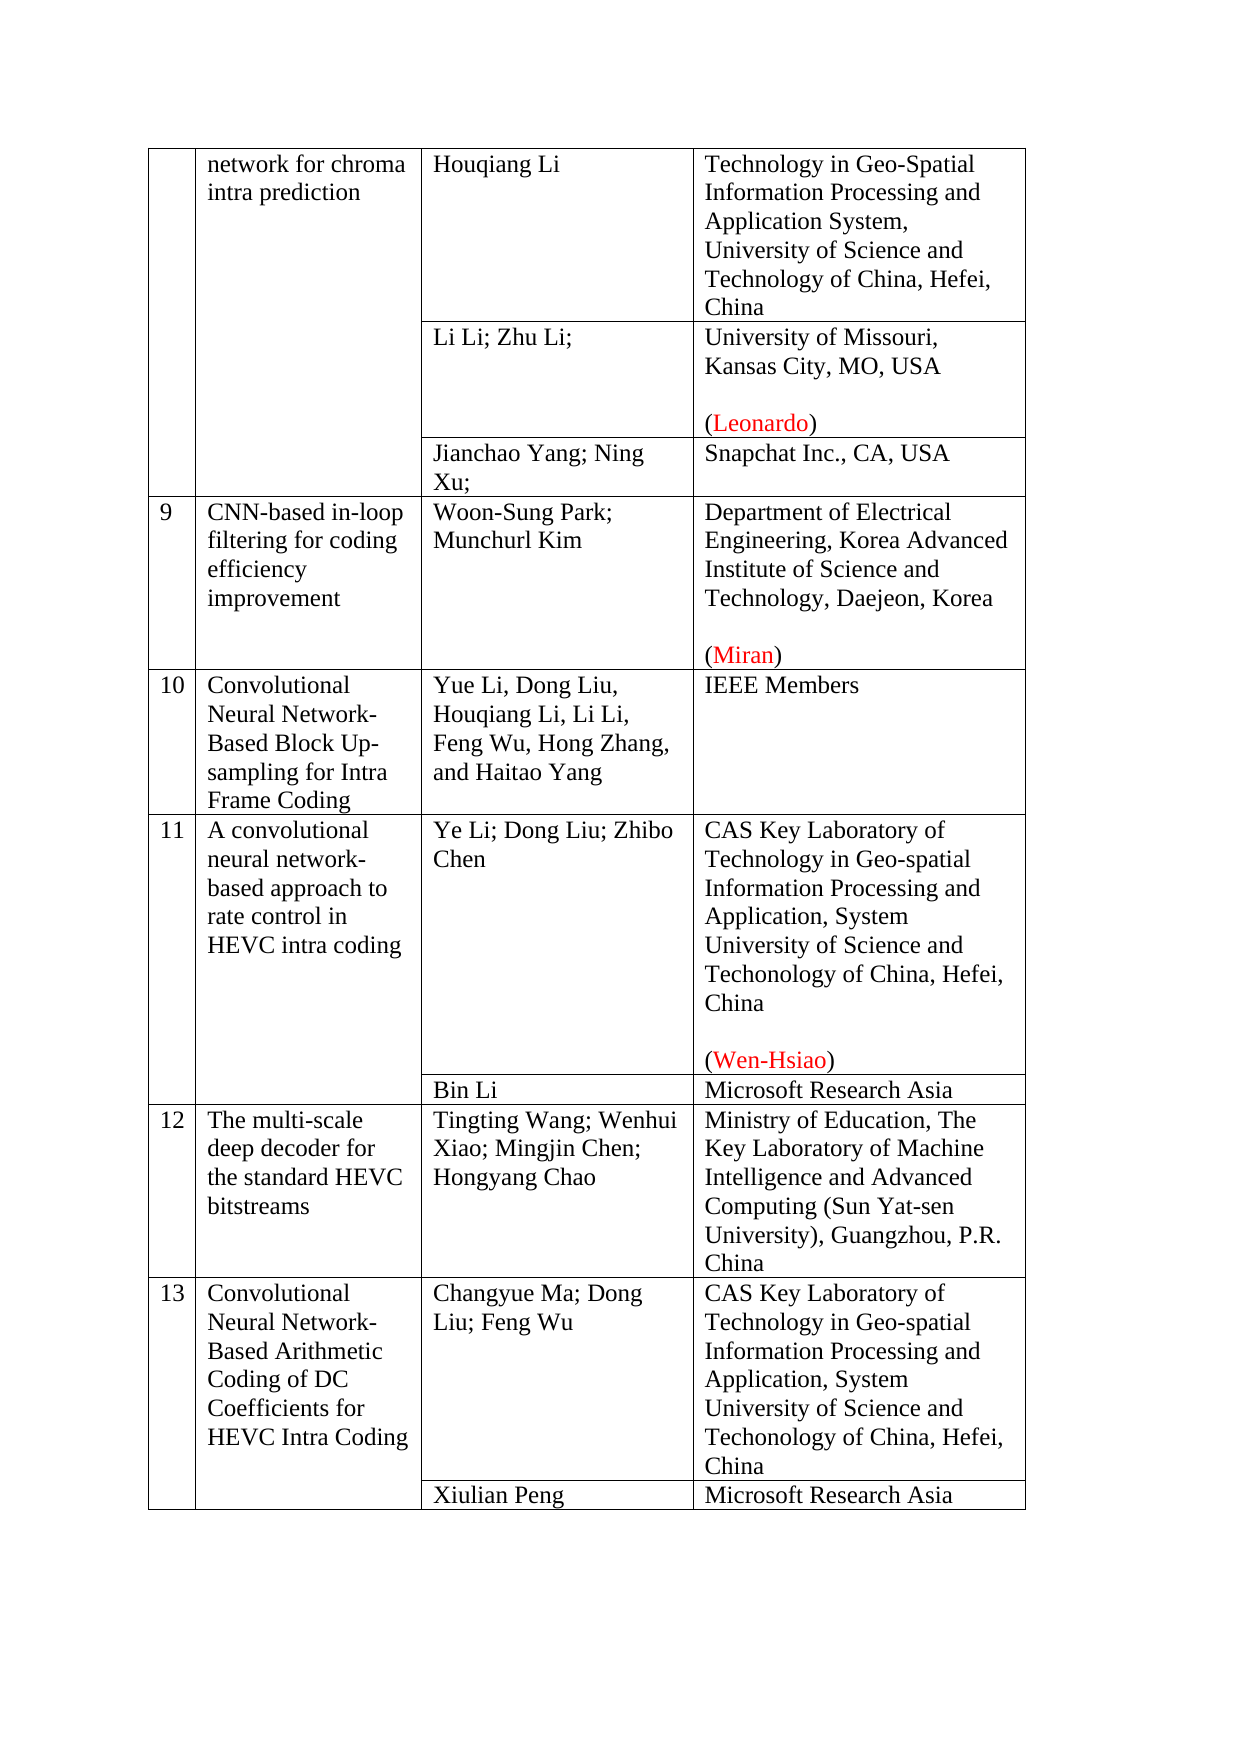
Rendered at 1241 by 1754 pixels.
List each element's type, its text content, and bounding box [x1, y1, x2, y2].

table_cell Tingting Wang; Wenhui Xiao; Mingjin Chen; Hongyang Chao [422, 1105, 693, 1277]
table_cell 8 [149, 149, 195, 496]
table_cell Ye Li; Dong Liu; Zhibo Chen [422, 815, 693, 1074]
table_cell Snapchat Inc., CA, USA [694, 438, 1025, 496]
table_cell CAS Key Laboratory of Technology in Geo-spatial Information Processing and Application, System University of Science and Techonology of China, Hefei, China (Wen-Hsiao) [694, 815, 1025, 1074]
table_cell 10 [149, 670, 195, 814]
table_cell Xiulian Peng [422, 1481, 693, 1509]
table_cell 9 [149, 497, 195, 669]
table_cell Jianchao Yang; Ning Xu; [422, 438, 693, 496]
table_cell 13 [149, 1278, 195, 1509]
table_cell Bin Li [422, 1075, 693, 1104]
table_cell 11 [149, 815, 195, 1104]
table_cell CAS Key Laboratory of Technology in Geo-spatial Information Processing and Application, System University of Science and Techonology of China, Hefei, China [694, 1278, 1025, 1479]
table_cell A convolutional neural network-based approach to rate control in HEVC intra coding [196, 815, 421, 1104]
table_cell Department of Electrical Engineering, Korea Advanced Institute of Science and Technology, Daejeon, Korea (Miran) [694, 497, 1025, 669]
table_cell University of Missouri, Kansas City, MO, USA (Leonardo) [694, 322, 1025, 437]
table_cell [694, 149, 1025, 321]
table_cell Ministry of Education, The Key Laboratory of Machine Intelligence and Advanced Computing (Sun Yat-sen University), Guangzhou, P.R. China [694, 1105, 1025, 1277]
table_cell Yue Li, Dong Liu, Houqiang Li, Li Li, Feng Wu, Hong Zhang, and Haitao Yang [422, 670, 693, 814]
table_cell IEEE Members [694, 670, 1025, 814]
table_cell Woon-Sung Park; Munchurl Kim [422, 497, 693, 669]
table_cell Microsoft Research Asia [694, 1075, 1025, 1104]
table_cell Convolutional Neural Network-Based Block Up-sampling for Intra Frame Coding [196, 670, 421, 814]
table_cell The multi-scale deep decoder for the standard HEVC bitstreams [196, 1105, 421, 1277]
table_cell Li Li; Zhu Li; [422, 322, 693, 437]
table_cell Convolutional Neural Network-Based Arithmetic Coding of DC Coefficients for HEVC Intra Coding [196, 1278, 421, 1509]
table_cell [196, 149, 421, 496]
table_cell CNN-based in-loop filtering for coding efficiency improvement [196, 497, 421, 669]
table_cell Microsoft Research Asia [694, 1481, 1025, 1509]
table_cell Changyue Ma; Dong Liu; Feng Wu [422, 1278, 693, 1479]
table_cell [422, 149, 693, 321]
table_cell 12 [149, 1105, 195, 1277]
